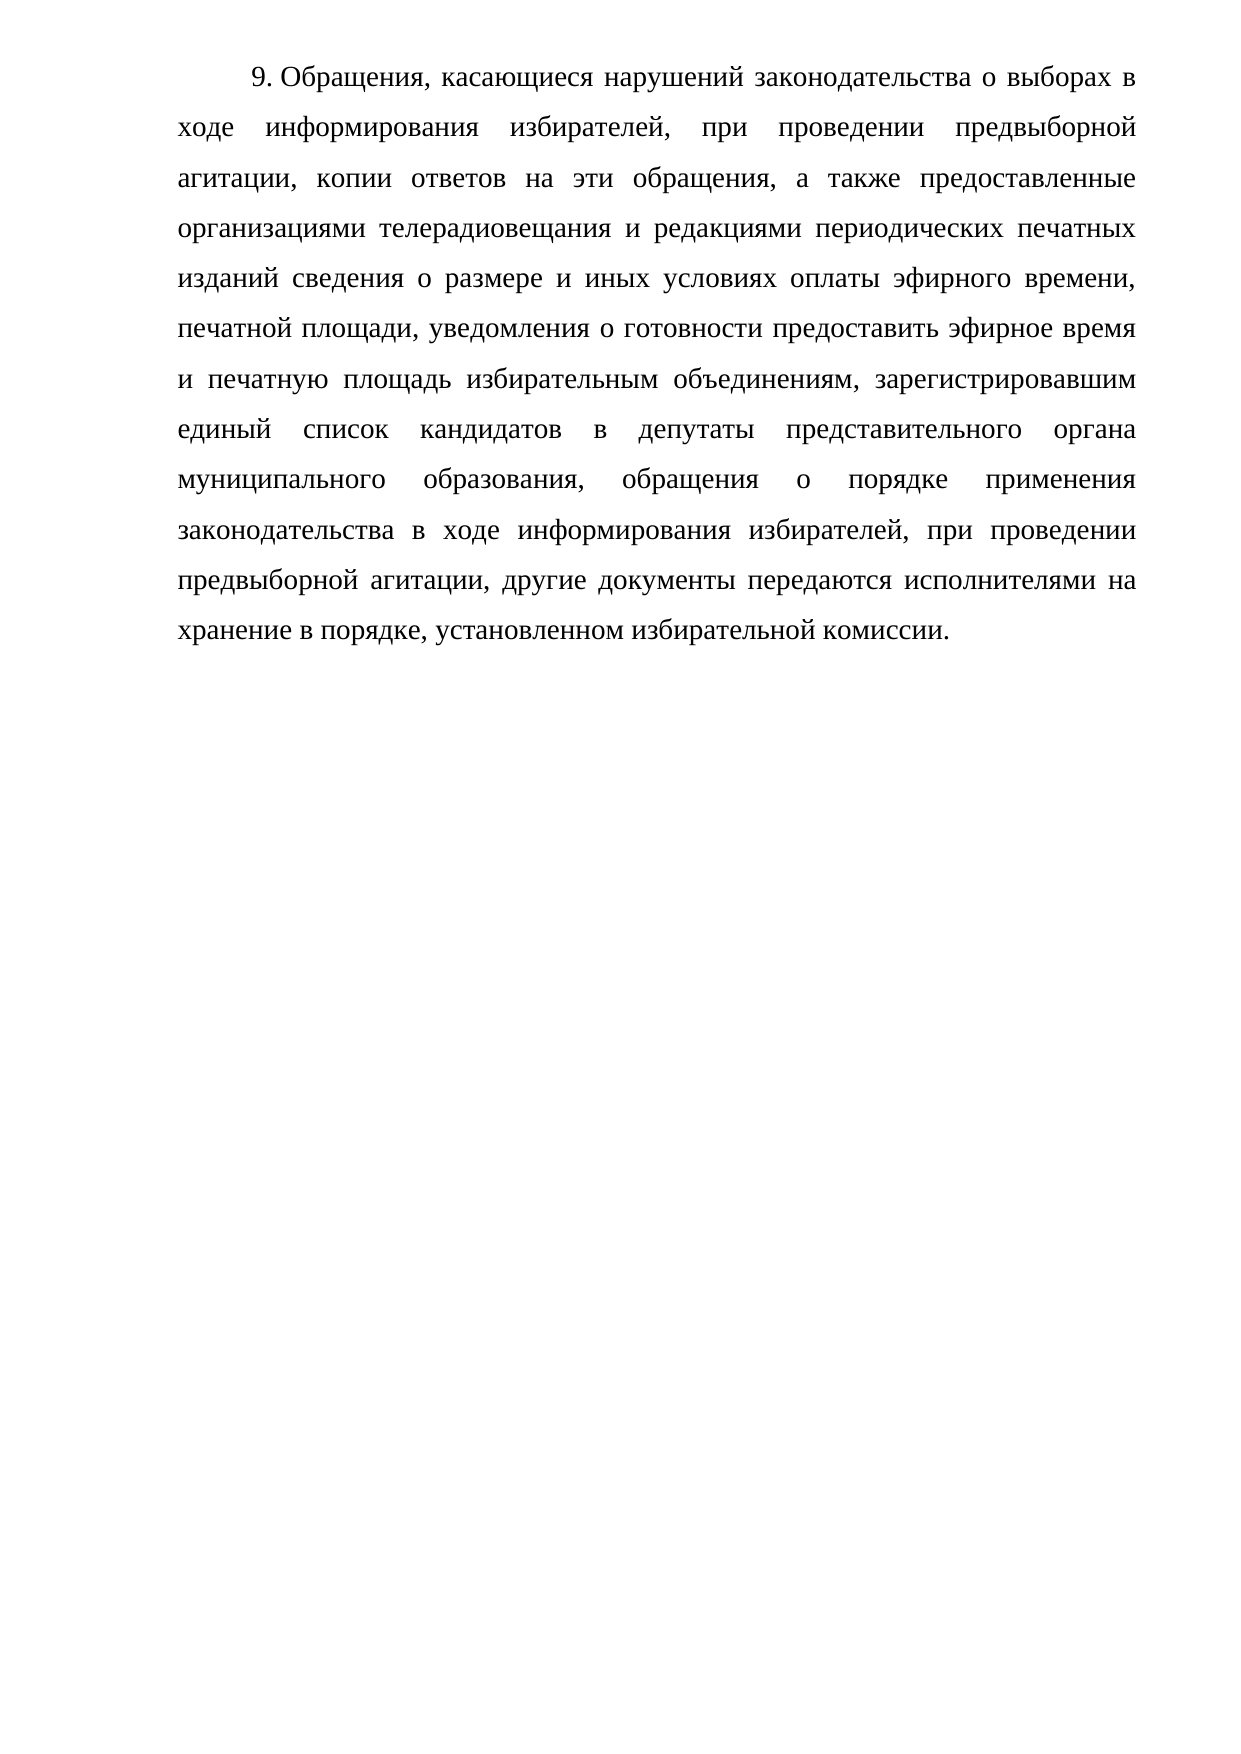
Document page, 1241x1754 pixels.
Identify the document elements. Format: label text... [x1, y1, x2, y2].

text 9. Обращения, касающиеся нарушений законодательства о выборах в ходе информирования избирателей, при проведении предвыборной агитации, копии ответов на эти обращения, а также предоставленные организациями телерадиовещания и редакциями периодических печатных изданий сведения о размере и иных условиях оплаты эфирного времени, печатной площади, уведомления о готовности предоставить эфирное время и печатную площадь избирательным объединениям, зарегистрировавшим единый список кандидатов в депутаты представительного органа муниципального образования, обращения о порядке применения законодательства в ходе информирования избирателей, при проведении предвыборной агитации, другие документы передаются исполнителями на хранение в порядке, установленном избирательной комиссии. [177, 59, 1137, 646]
